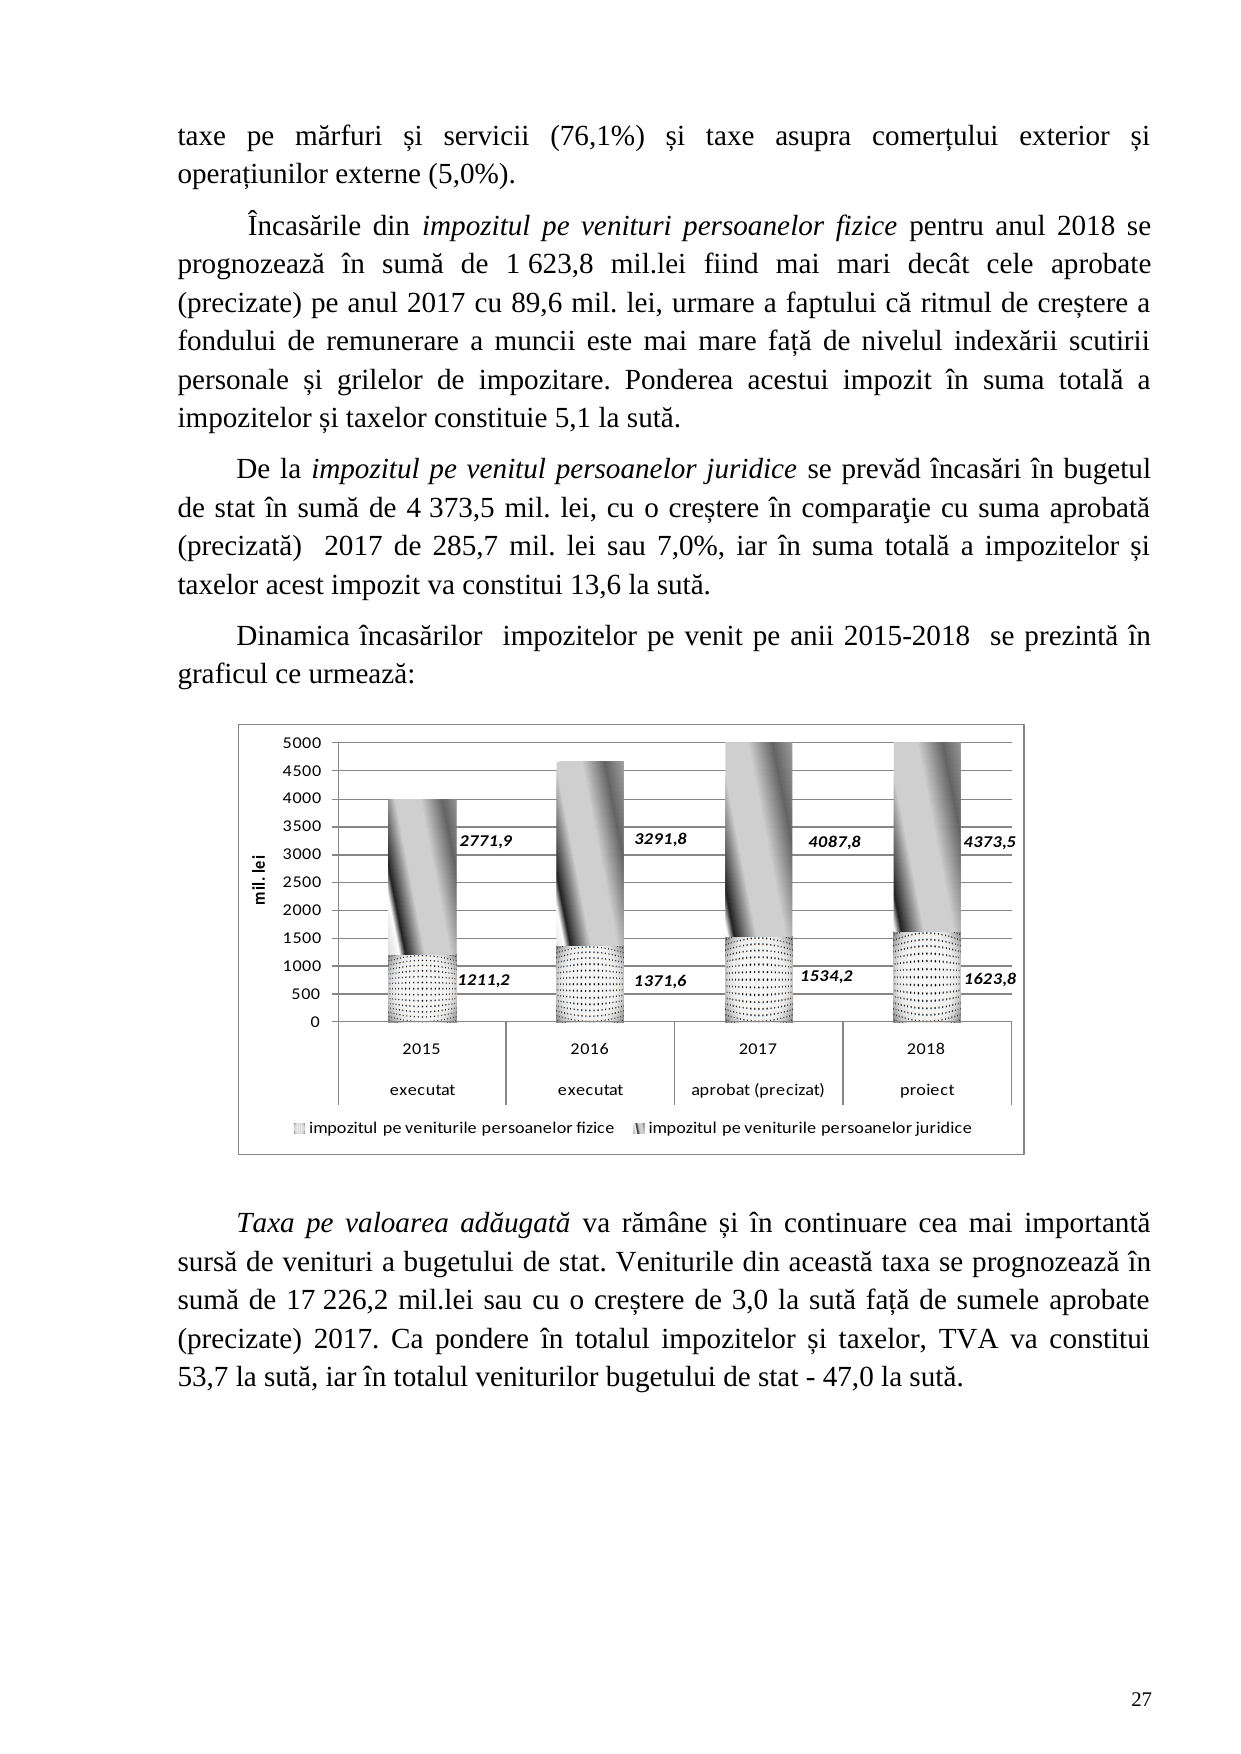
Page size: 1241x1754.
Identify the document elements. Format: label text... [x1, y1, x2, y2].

text Încasările din impozitul pe venituri persoanelor fizice pentru anul 2018 se prognozează în sumă de 1 623,8 mil.lei fiind mai mari decât cele aprobate (precizate) pe anul 2017 cu 89,6 mil. lei, urmare a faptului că ritmul de creștere a fondului de remunerare a muncii este mai mare față de nivelul indexării scutirii personale și grilelor de impozitare. Ponderea acestui impozit în suma totală a impozitelor și taxelor constituie 5,1 la sută. [177, 208, 1152, 434]
text Taxa pe valoarea adăugată va rămâne și în continuare cea mai importantă sursă de venituri a bugetului de stat. Veniturile din această taxa se prognozează în sumă de 17 226,2 mil.lei sau cu o creștere de 3,0 la sută față de sumele aprobate (precizate) 2017. Ca pondere în totalul impozitelor și taxelor, TVA va constitui 53,7 la sută, iar în totalul veniturilor bugetului de stat - 47,0 la sută. [177, 1205, 1152, 1393]
text De la impozitul pe venitul persoanelor juridice se prevăd încasări în bugetul de stat în sumă de 4 373,5 mil. lei, cu o creștere în comparaţie cu suma aprobată (precizată) 2017 de 285,7 mil. lei sau 7,0%, iar în suma totală a impozitelor și taxelor acest impozit va constitui 13,6 la sută. [177, 451, 1152, 601]
text Dinamica încasărilor impozitelor pe venit pe anii 2015-2018 se prezintă în graficul ce urmează: [177, 618, 1152, 690]
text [177, 118, 1152, 190]
